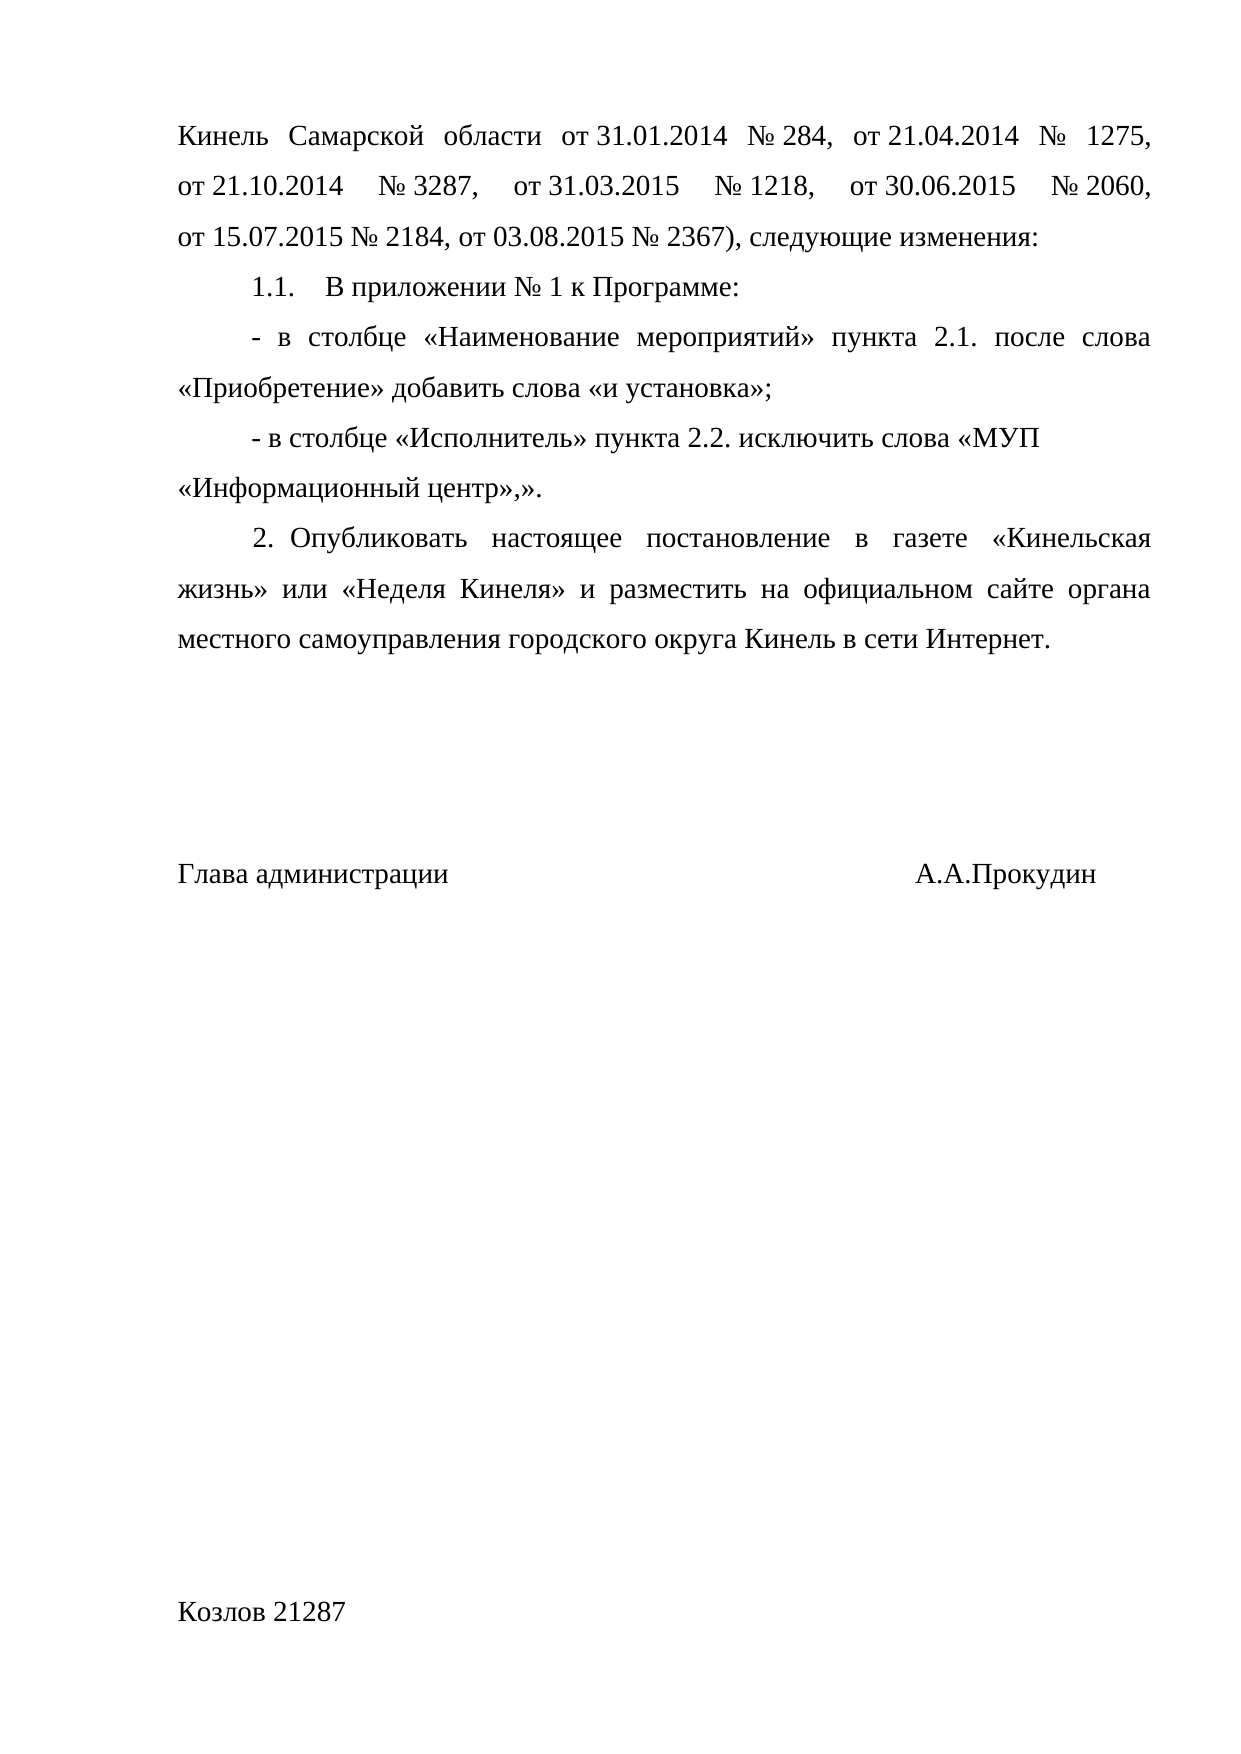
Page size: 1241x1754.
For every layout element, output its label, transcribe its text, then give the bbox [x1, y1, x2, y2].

text Глава администрации А.А.Прокудин [177, 856, 1152, 889]
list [177, 118, 1152, 252]
subtitle - в столбце «Наименование мероприятий» пункта 2.1. после слова «Приобретение» добавить слова «и установка»; [177, 319, 1152, 403]
text Козлов 21287 [177, 1594, 1152, 1627]
list В приложении № 1 к Программе: [177, 269, 1152, 303]
list Опубликовать настоящее постановление в газете «Кинельская жизнь» или «Неделя Кинеля» и разместить на официальном сайте органа местного самоуправления городского округа Кинель в сети Интернет. [177, 521, 1152, 655]
text - в столбце «Исполнитель» пункта 2.2. исключить слова «МУП «Информационный центр»,». [177, 420, 1152, 504]
